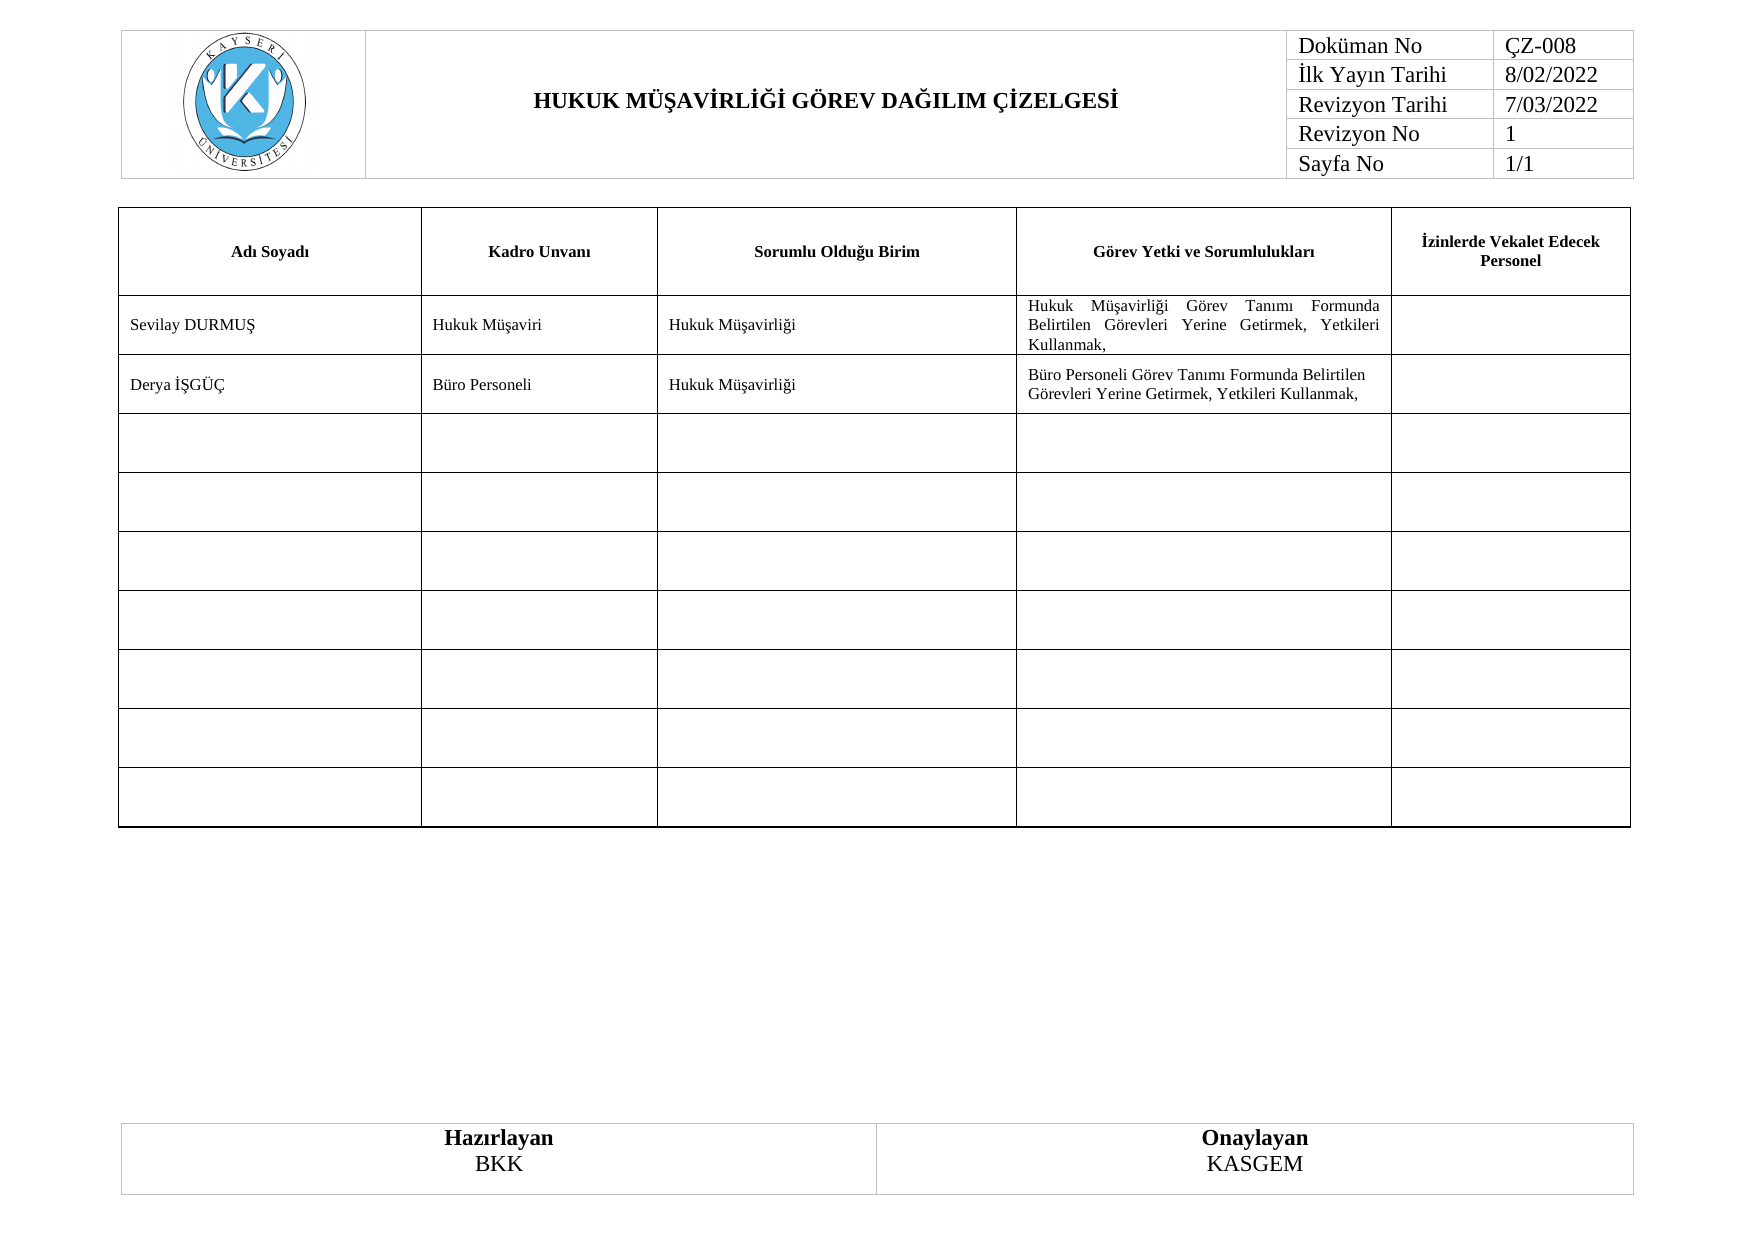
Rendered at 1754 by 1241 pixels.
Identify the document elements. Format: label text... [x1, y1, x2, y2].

table_cell [1017, 591, 1391, 649]
table_cell [658, 709, 1016, 767]
table_cell [422, 768, 657, 826]
table_cell [119, 709, 421, 767]
picture [171, 32, 315, 172]
table_cell [119, 768, 421, 826]
table_cell [1017, 473, 1391, 531]
table_cell [422, 709, 657, 767]
table_cell Hukuk Müşaviri [422, 296, 657, 354]
table_cell [119, 473, 421, 531]
table_cell Büro Personeli Görev Tanımı Formunda Belirtilen Görevleri Yerine Getirmek, Yetkileri Kullanmak, [1017, 355, 1391, 413]
table_cell [1017, 650, 1391, 708]
table_cell [1392, 650, 1630, 708]
table_cell Hukuk Müşavirliği [658, 355, 1016, 413]
table_cell [1392, 473, 1630, 531]
table_cell Büro Personeli [422, 355, 657, 413]
table_header Görev Yetki ve Sorumlulukları [1017, 208, 1391, 295]
table_cell Hukuk Müşavirliği Görev Tanımı Formunda Belirtilen Görevleri Yerine Getirmek, Yetkileri Kullanmak, [1017, 296, 1391, 354]
table_cell [119, 650, 421, 708]
table_header Adı Soyadı [119, 208, 421, 295]
table_cell [1017, 768, 1391, 826]
table_cell [658, 532, 1016, 590]
table_cell Derya İŞGÜÇ [119, 355, 421, 413]
table_header Sorumlu Olduğu Birim [658, 208, 1016, 295]
table_cell [1392, 414, 1630, 472]
table_cell [119, 414, 421, 472]
table_cell [1392, 355, 1630, 413]
table_cell [658, 473, 1016, 531]
table_cell Hukuk Müşavirliği [658, 296, 1016, 354]
table_cell [1017, 414, 1391, 472]
table_cell [422, 591, 657, 649]
table_cell [658, 414, 1016, 472]
table_cell [1392, 532, 1630, 590]
table_cell [1017, 532, 1391, 590]
table_cell [658, 591, 1016, 649]
table_cell [422, 532, 657, 590]
table_header İzinlerde Vekalet Edecek Personel [1392, 208, 1630, 295]
table_cell [1017, 709, 1391, 767]
table_cell [658, 768, 1016, 826]
table_cell [119, 591, 421, 649]
table_cell Sevilay DURMUŞ [119, 296, 421, 354]
table_cell [1392, 768, 1630, 826]
table_cell [1392, 296, 1630, 354]
table_cell [422, 473, 657, 531]
table_cell [658, 650, 1016, 708]
table_cell [119, 532, 421, 590]
table_cell [422, 414, 657, 472]
table_cell [1392, 591, 1630, 649]
table_cell [1392, 709, 1630, 767]
table_header Kadro Unvanı [422, 208, 657, 295]
table_cell [422, 650, 657, 708]
